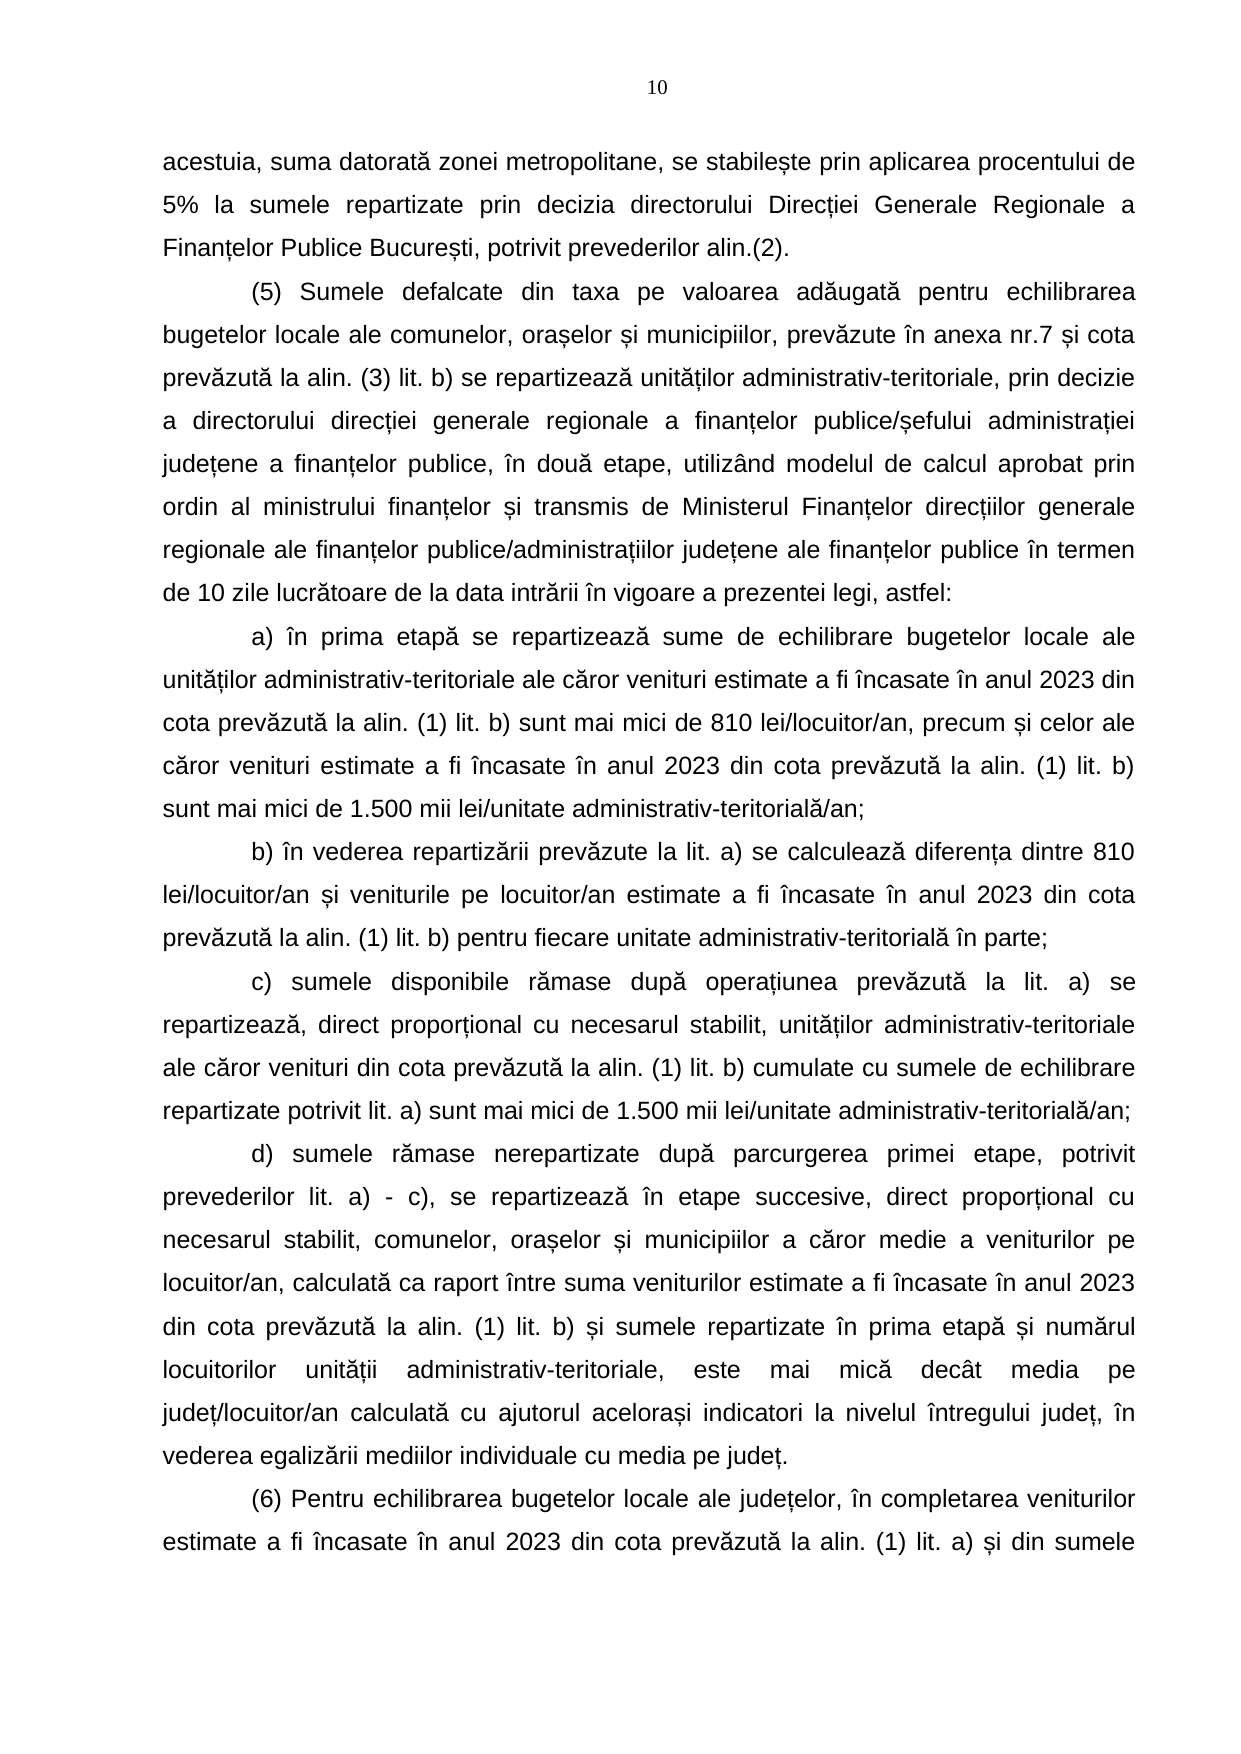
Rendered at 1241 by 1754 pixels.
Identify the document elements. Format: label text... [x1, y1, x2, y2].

text (5) Sumele defalcate din taxa pe valoarea adăugată pentru echilibrarea bugetelor locale ale comunelor, orașelor și municipiilor, prevăzute în anexa nr.7 și cota prevăzută la alin. (3) lit. b) se repartizează unităților administrativ-teritoriale, prin decizie a directorului direcției generale regionale a finanțelor publice/șefului administrației județene a finanțelor publice, în două etape, utilizând modelul de calcul aprobat prin ordin al ministrului finanțelor și transmis de Ministerul Finanțelor direcțiilor generale regionale ale finanțelor publice/administrațiilor județene ale finanțelor publice în termen de 10 zile lucrătoare de la data intrării în vigoare a prezentei legi, astfel: [162, 277, 1137, 607]
text d) sumele rămase nerepartizate după parcurgerea primei etape, potrivit prevederilor lit. a) - c), se repartizează în etape succesive, direct proporțional cu necesarul stabilit, comunelor, orașelor și municipiilor a căror medie a veniturilor pe locuitor/an, calculată ca raport între suma veniturilor estimate a fi încasate în anul 2023 din cota prevăzută la alin. (1) lit. b) și sumele repartizate în prima etapă și numărul locuitorilor unității administrativ-teritoriale, este mai mică decât media pe județ/locuitor/an calculată cu ajutorul acelorași indicatori la nivelul întregului județ, în vederea egalizării mediilor individuale cu media pe județ. [162, 1139, 1137, 1470]
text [162, 147, 1137, 262]
text a) în prima etapă se repartizează sume de echilibrare bugetelor locale ale unităților administrativ-teritoriale ale căror venituri estimate a fi încasate în anul 2023 din cota prevăzută la alin. (1) lit. b) sunt mai mici de 810 lei/locuitor/an, precum și celor ale căror venituri estimate a fi încasate în anul 2023 din cota prevăzută la alin. (1) lit. b) sunt mai mici de 1.500 mii lei/unitate administrativ-teritorială/an; [162, 622, 1137, 823]
text c) sumele disponibile rămase după operațiunea prevăzută la lit. a) se repartizează, direct proporțional cu necesarul stabilit, unităților administrativ-teritoriale ale căror venituri din cota prevăzută la alin. (1) lit. b) cumulate cu sumele de echilibrare repartizate potrivit lit. a) sunt mai mici de 1.500 mii lei/unitate administrativ-teritorială/an; [162, 967, 1137, 1125]
text b) în vederea repartizării prevăzute la lit. a) se calculează diferența dintre 810 lei/locuitor/an și veniturile pe locuitor/an estimate a fi încasate în anul 2023 din cota prevăzută la alin. (1) lit. b) pentru fiecare unitate administrativ-teritorială în parte; [162, 837, 1137, 952]
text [162, 1484, 1137, 1556]
